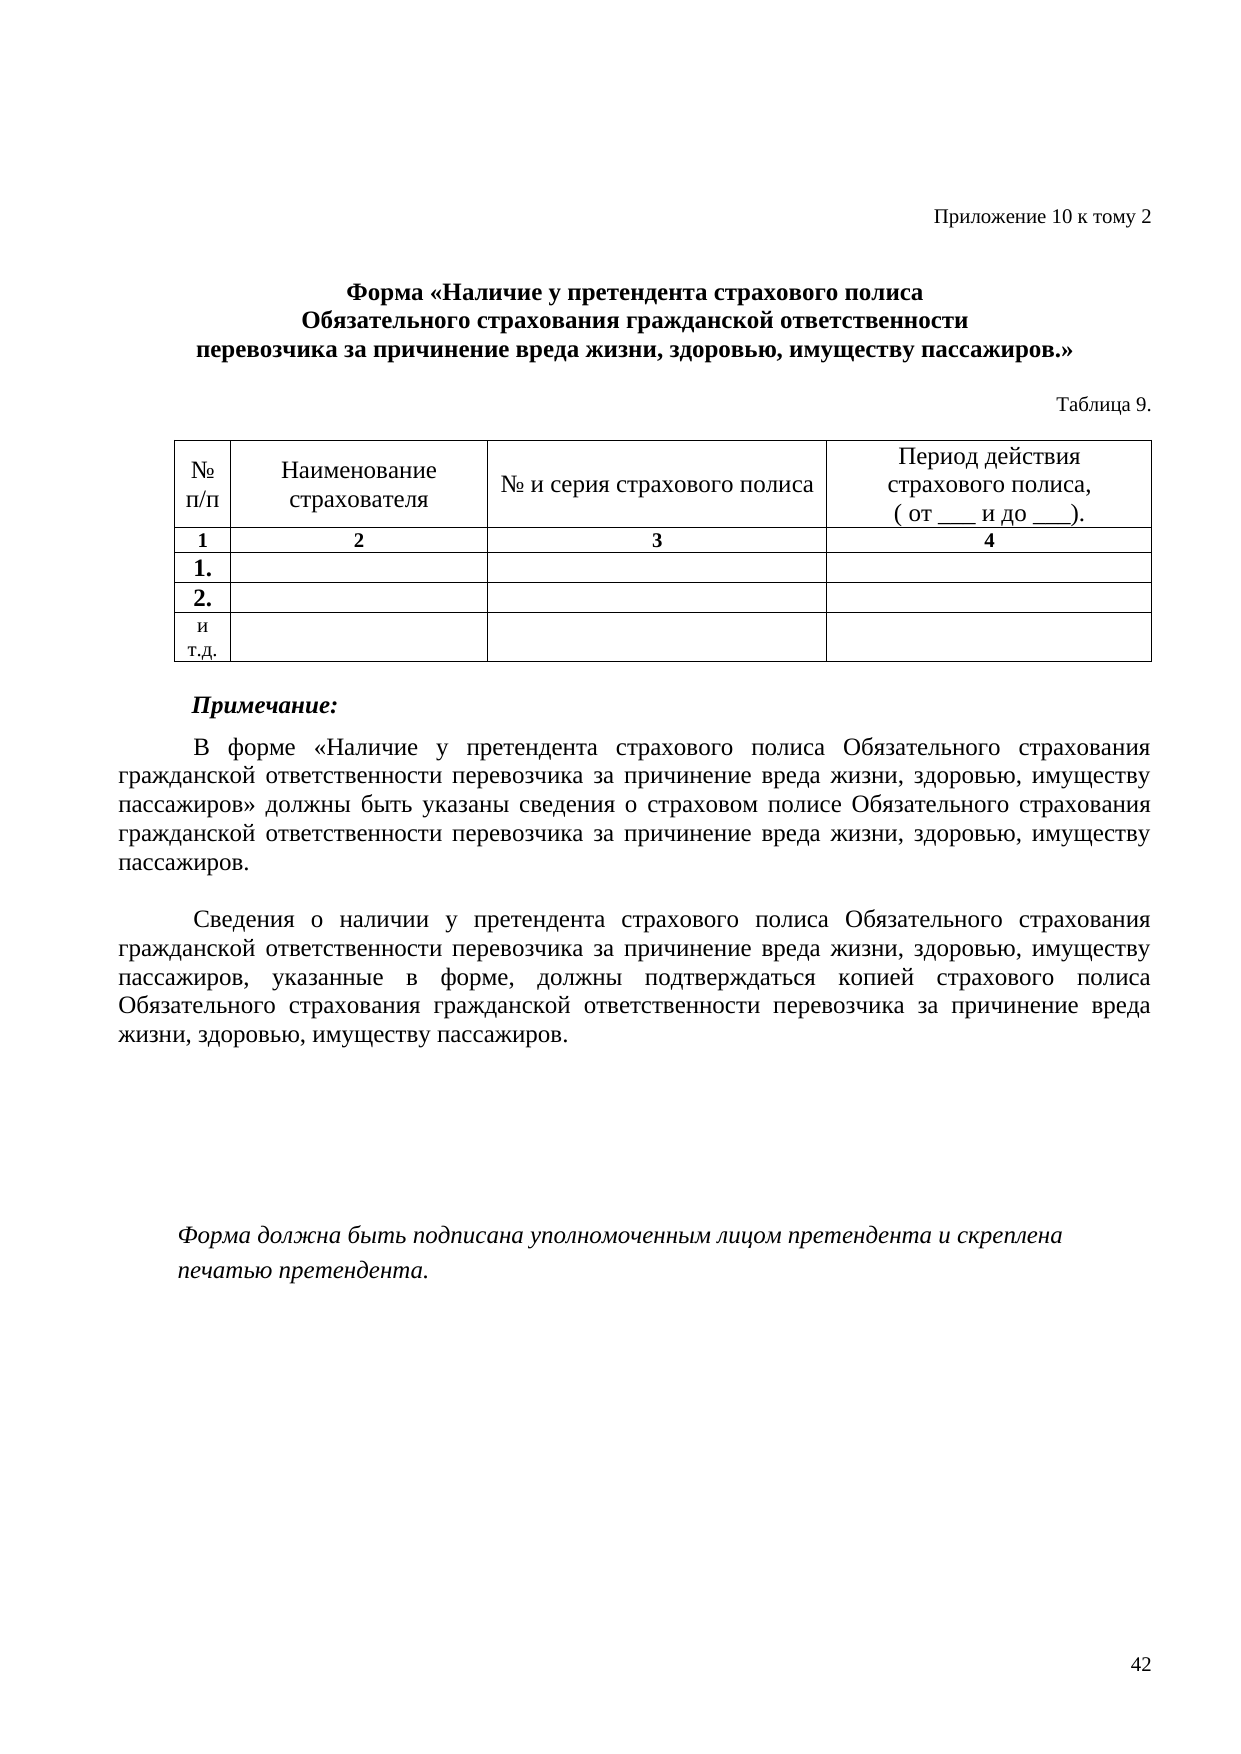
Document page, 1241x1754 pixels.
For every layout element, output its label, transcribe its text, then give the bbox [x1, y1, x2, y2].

table_cell [827, 613, 1151, 661]
table_cell [231, 553, 487, 582]
text Таблица 9. [118, 392, 1152, 416]
table_cell [488, 583, 826, 612]
text перевозчика за причинение вреда жизни, здоровью, имуществу пассажиров.» [118, 334, 1152, 363]
table_header № и серия страхового полиса [488, 441, 826, 527]
table_header № п/п [175, 441, 230, 527]
text Сведения о наличии у претендента страхового полиса Обязательного страхования гражданской ответственности перевозчика за причинение вреда жизни, здоровью, имуществу пассажиров, указанные в форме, должны подтверждаться копией страхового полиса Обязательного страхования гражданской ответственности перевозчика за причинение вреда жизни, здоровью, имуществу пассажиров. [118, 904, 1152, 1048]
table_cell [231, 583, 487, 612]
table_cell [488, 553, 826, 582]
table_cell 1. [175, 553, 230, 582]
table_cell 1 [175, 528, 230, 552]
text Обязательного страхования гражданской ответственности [118, 305, 1152, 334]
text Приложение 10 к тому 2 [118, 204, 1152, 228]
table_cell 3 [488, 528, 826, 552]
table_cell [827, 583, 1151, 612]
table_cell и т.д. [175, 613, 230, 661]
table_cell 2. [175, 583, 230, 612]
table_cell [488, 613, 826, 661]
text печатью претендента. [118, 1256, 1152, 1284]
table_cell [231, 613, 487, 661]
text Форма «Наличие у претендента страхового полиса [118, 277, 1152, 305]
table_cell [827, 553, 1151, 582]
table_header Наименование страхователя [231, 441, 487, 527]
table_cell 2 [231, 528, 487, 552]
table_cell 4 [827, 528, 1151, 552]
table_header Период действия страхового полиса, ( от ___ и до ___). [827, 441, 1151, 527]
text Примечание: [148, 691, 1152, 719]
text В форме «Наличие у претендента страхового полиса Обязательного страхования гражданской ответственности перевозчика за причинение вреда жизни, здоровью, имуществу пассажиров» должны быть указаны сведения о страховом полисе Обязательного страхования гражданской ответственности перевозчика за причинение вреда жизни, здоровью, имуществу пассажиров. [118, 732, 1152, 876]
text Форма должна быть подписана уполномоченным лицом претендента и скреплена [118, 1221, 1152, 1249]
